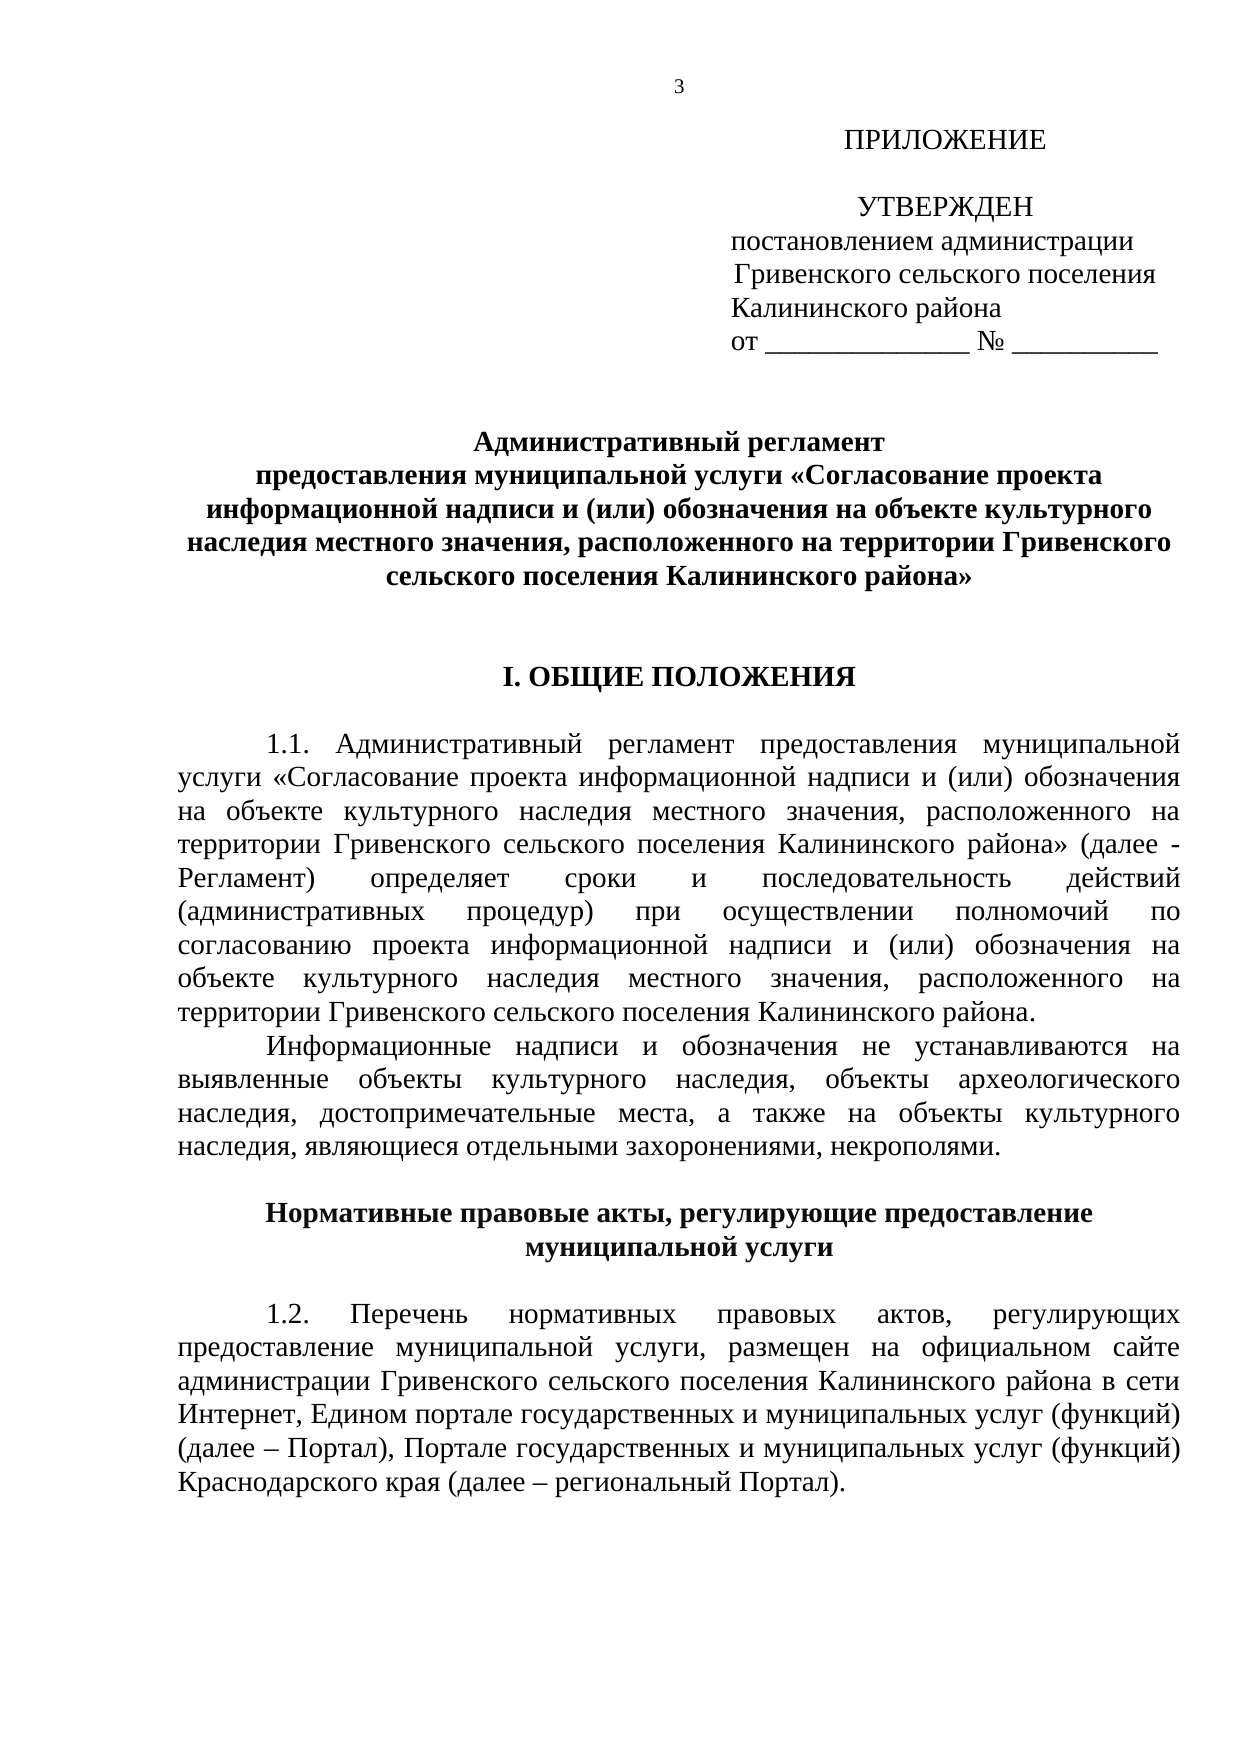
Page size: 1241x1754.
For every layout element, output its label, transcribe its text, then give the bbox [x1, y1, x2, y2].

text постановлением администрации [177, 223, 1181, 256]
text Информационные надписи и обозначения не устанавливаются на выявленные объекты культурного наследия, объекты археологического наследия, достопримечательные места, а также на объекты культурного наследия, являющиеся отдельными захоронениями, некрополями. [177, 1028, 1181, 1162]
text Нормативные правовые акты, регулирующие предоставление муниципальной услуги [177, 1195, 1181, 1262]
list 1.2. Перечень нормативных правовых актов, регулирующих предоставление муниципальной услуги, размещен на официальном сайте администрации Гривенского сельского поселения Калининского района в сети Интернет, Едином портале государственных и муниципальных услуг (функций) (далее – Портал), Портале государственных и муниципальных услуг (функций) Краснодарского края (далее – региональный Портал). [177, 1296, 1181, 1497]
text от ______________ № __________ [177, 323, 1181, 357]
text Гривенского сельского поселения [177, 256, 1181, 290]
text Административный регламент [177, 424, 1181, 457]
subtitle УТВЕРЖДЕН [177, 189, 1181, 223]
text Калининского района [177, 290, 1181, 323]
text I. ОБЩИЕ ПОЛОЖЕНИЯ [177, 659, 1181, 692]
text ПРИЛОЖЕНИЕ [177, 122, 1181, 156]
text предоставления муниципальной услуги «Согласование проекта информационной надписи и (или) обозначения на объекте культурного наследия местного значения, расположенного на территории Гривенского сельского поселения Калининского района» [177, 457, 1181, 592]
text 1.1. Административный регламент предоставления муниципальной услуги «Согласование проекта информационной надписи и (или) обозначения на объекте культурного наследия местного значения, расположенного на территории Гривенского сельского поселения Калининского района» (далее - Регламент) определяет сроки и последовательность действий (административных процедур) при осуществлении полномочий по согласованию проекта информационной надписи и (или) обозначения на объекте культурного наследия местного значения, расположенного на территории Гривенского сельского поселения Калининского района. [177, 726, 1181, 1028]
